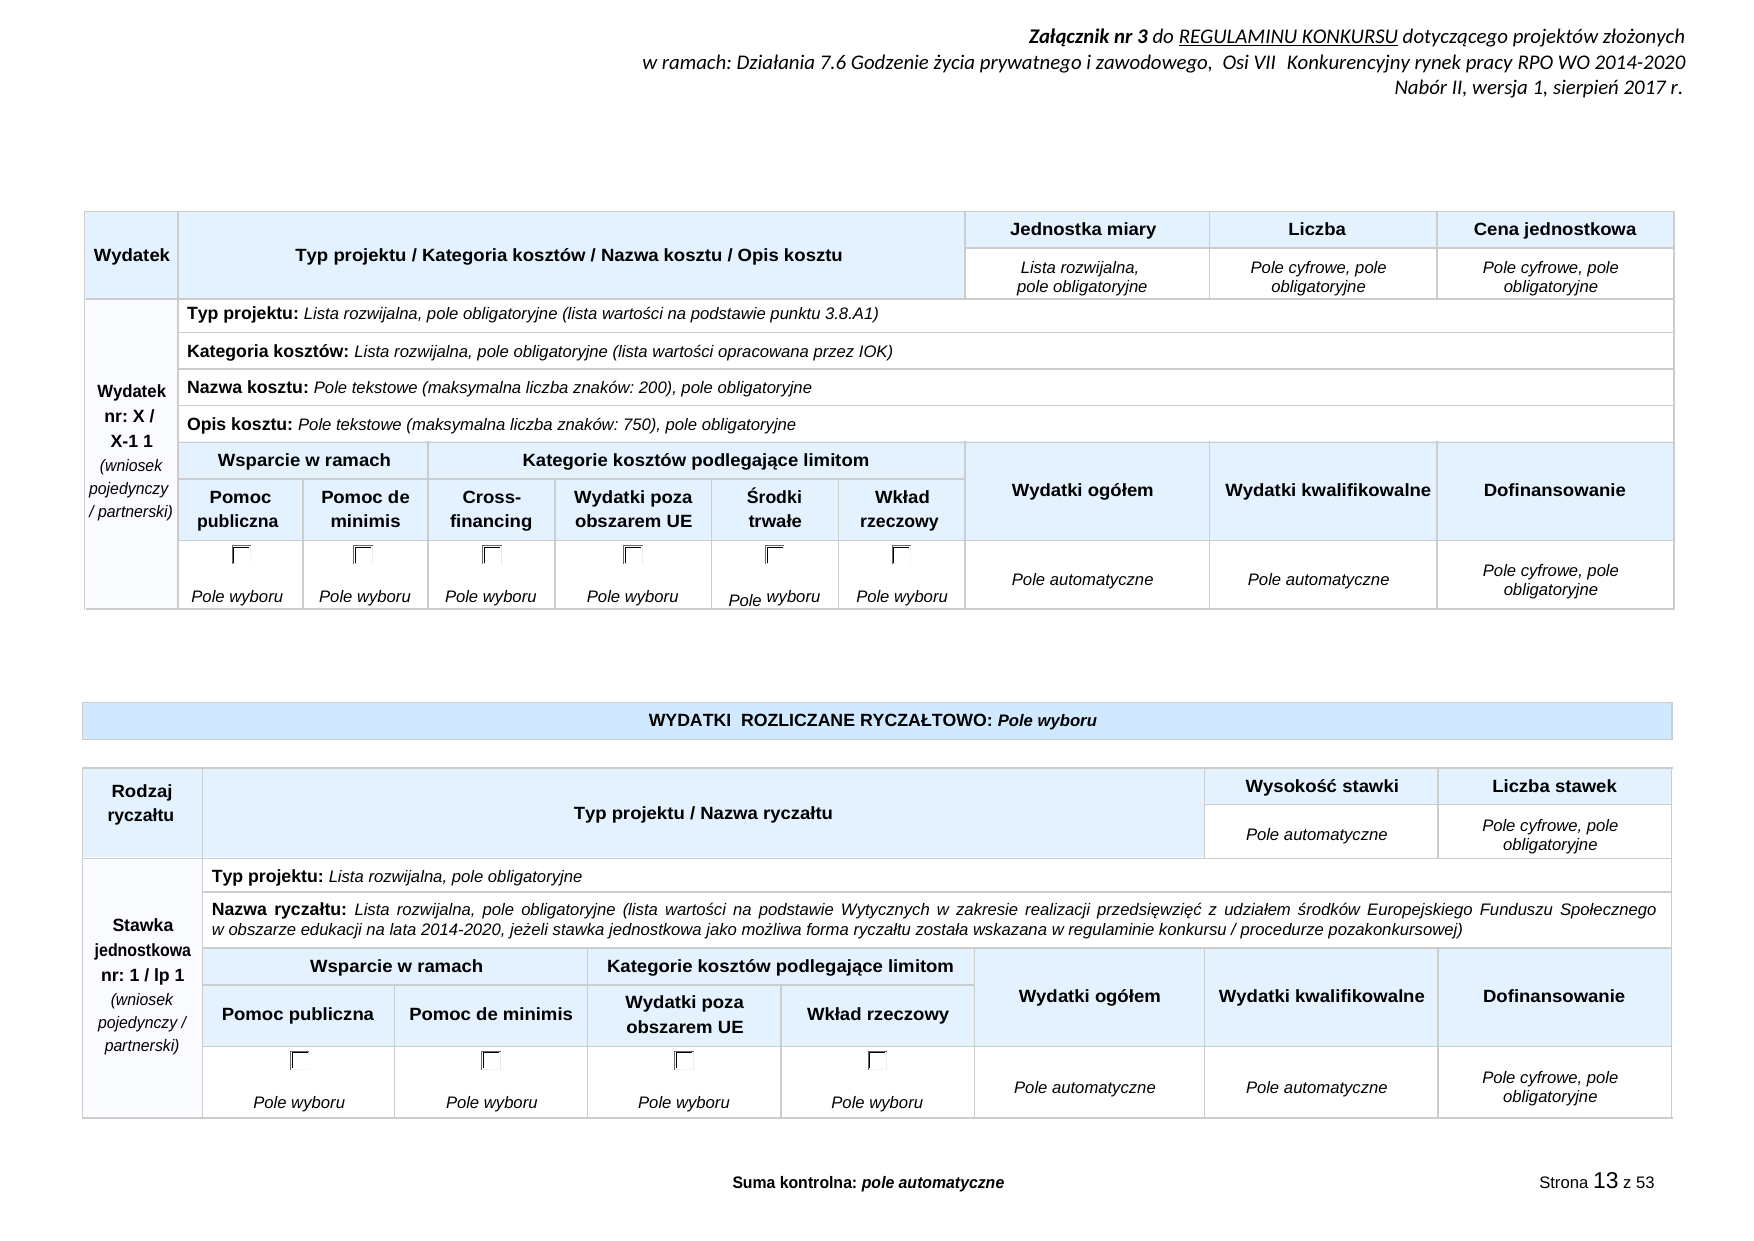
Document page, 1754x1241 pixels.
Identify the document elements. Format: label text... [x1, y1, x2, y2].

table_cell Pole automatyczne [975, 1047, 1204, 1117]
table_header Jednostka miary [966, 212, 1209, 247]
table_cell Pole wyboru [588, 1047, 780, 1117]
table_cell Pole automatyczne [1210, 541, 1436, 608]
table_cell Kategorie kosztów podlegające limitom [429, 443, 964, 478]
table_cell Kategoria kosztów: Lista rozwijalna, pole obligatoryjne (lista wartości opracowana przez IOK) [179, 333, 1673, 368]
table_cell Pole wyboru [712, 541, 838, 608]
table_cell Pole wyboru [179, 541, 302, 608]
table_cell Nazwa ryczałtu: Lista rozwijalna, pole obligatoryjne (lista wartości na podstawie Wytycznych w zakresie realizacji przedsięwzięć z udziałem środków Europejskiego Funduszu Społecznego w obszarze edukacji na lata 2014-2020, jeżeli stawka jednostkowa jako możliwa forma ryczałtu została wskazana w regulaminie konkursu / procedurze pozakonkursowej) [203, 893, 1671, 947]
table_header Wysokość stawki [1205, 769, 1437, 804]
table_cell Pole cyfrowe, pole obligatoryjne [1439, 805, 1671, 857]
table_cell Pole cyfrowe, pole obligatoryjne [1210, 249, 1436, 298]
table_cell Cross- financing [429, 480, 554, 540]
table_cell Pomoc publiczna [203, 986, 394, 1046]
table_cell Środki trwałe [712, 480, 838, 540]
table_cell Pole wyboru [839, 541, 964, 608]
table_cell Pole wyboru [203, 1047, 394, 1117]
table_cell Wydatki poza obszarem UE [588, 986, 780, 1046]
table_cell Pole cyfrowe, pole obligatoryjne [1439, 1047, 1671, 1117]
table_cell Nazwa kosztu: Pole tekstowe (maksymalna liczba znaków: 200), pole obligatoryjne [179, 370, 1673, 405]
table_cell Typ projektu: Lista rozwijalna, pole obligatoryjne (lista wartości na podstawie punktu 3.8.A1) [179, 300, 1673, 331]
table_cell Wkład rzeczowy [782, 986, 974, 1046]
table_cell Stawka jednostkowa nr: 1 / lp 1 (wniosek pojedynczy / partnerski) [83, 859, 202, 1117]
table_cell Pole automatyczne [1205, 1047, 1437, 1117]
table_cell Wydatki ogółem [975, 949, 1204, 1046]
table_header Cena jednostkowa [1438, 212, 1673, 247]
table_cell Opis kosztu: Pole tekstowe (maksymalna liczba znaków: 750), pole obligatoryjne [179, 406, 1673, 441]
table_cell Pole wyboru [429, 541, 554, 608]
table_cell Dofinansowanie [1438, 443, 1673, 540]
table_header Liczba stawek [1439, 769, 1671, 804]
table_header Typ projektu / Nazwa ryczałtu [203, 769, 1204, 857]
table_cell Pole automatyczne [1205, 805, 1437, 857]
table_cell Wkład rzeczowy [839, 480, 964, 540]
table_cell Pole wyboru [782, 1047, 974, 1117]
table_cell Lista rozwijalna, pole obligatoryjne [966, 249, 1209, 298]
table_cell Pole wyboru [304, 541, 427, 608]
table_cell Pole wyboru [556, 541, 711, 608]
table_cell Pole cyfrowe, pole obligatoryjne [1438, 541, 1673, 608]
table_cell Wydatki kwalifikowalne [1210, 443, 1436, 540]
table_cell Typ projektu: Lista rozwijalna, pole obligatoryjne [203, 859, 1671, 891]
table_cell Wydatki kwalifikowalne [1205, 949, 1437, 1046]
table_cell Wydatek nr: X / X-1 1 (wniosek pojedynczy / partnerski) [85, 299, 177, 608]
table_cell Kategorie kosztów podlegające limitom [588, 949, 974, 984]
table_cell Pomoc de minimis [395, 986, 587, 1046]
table_cell Pole automatyczne [966, 541, 1209, 608]
table_cell Dofinansowanie [1439, 949, 1671, 1046]
table_cell Wydatki poza obszarem UE [556, 480, 711, 540]
table_header Liczba [1210, 212, 1436, 247]
table_cell Pole cyfrowe, pole obligatoryjne [1438, 249, 1673, 298]
table_header Typ projektu / Kategoria kosztów / Nazwa kosztu / Opis kosztu [179, 212, 964, 298]
table_cell Pole wyboru [395, 1047, 587, 1117]
table_cell Pomoc publiczna [179, 480, 302, 540]
table_cell Wydatki ogółem [966, 443, 1209, 540]
table_cell Pomoc de minimis [304, 480, 427, 540]
table_header Rodzaj ryczałtu [83, 769, 202, 857]
table_cell Wsparcie w ramach [179, 443, 427, 478]
table_cell Wsparcie w ramach [203, 949, 587, 984]
table_header Wydatek [85, 212, 177, 298]
